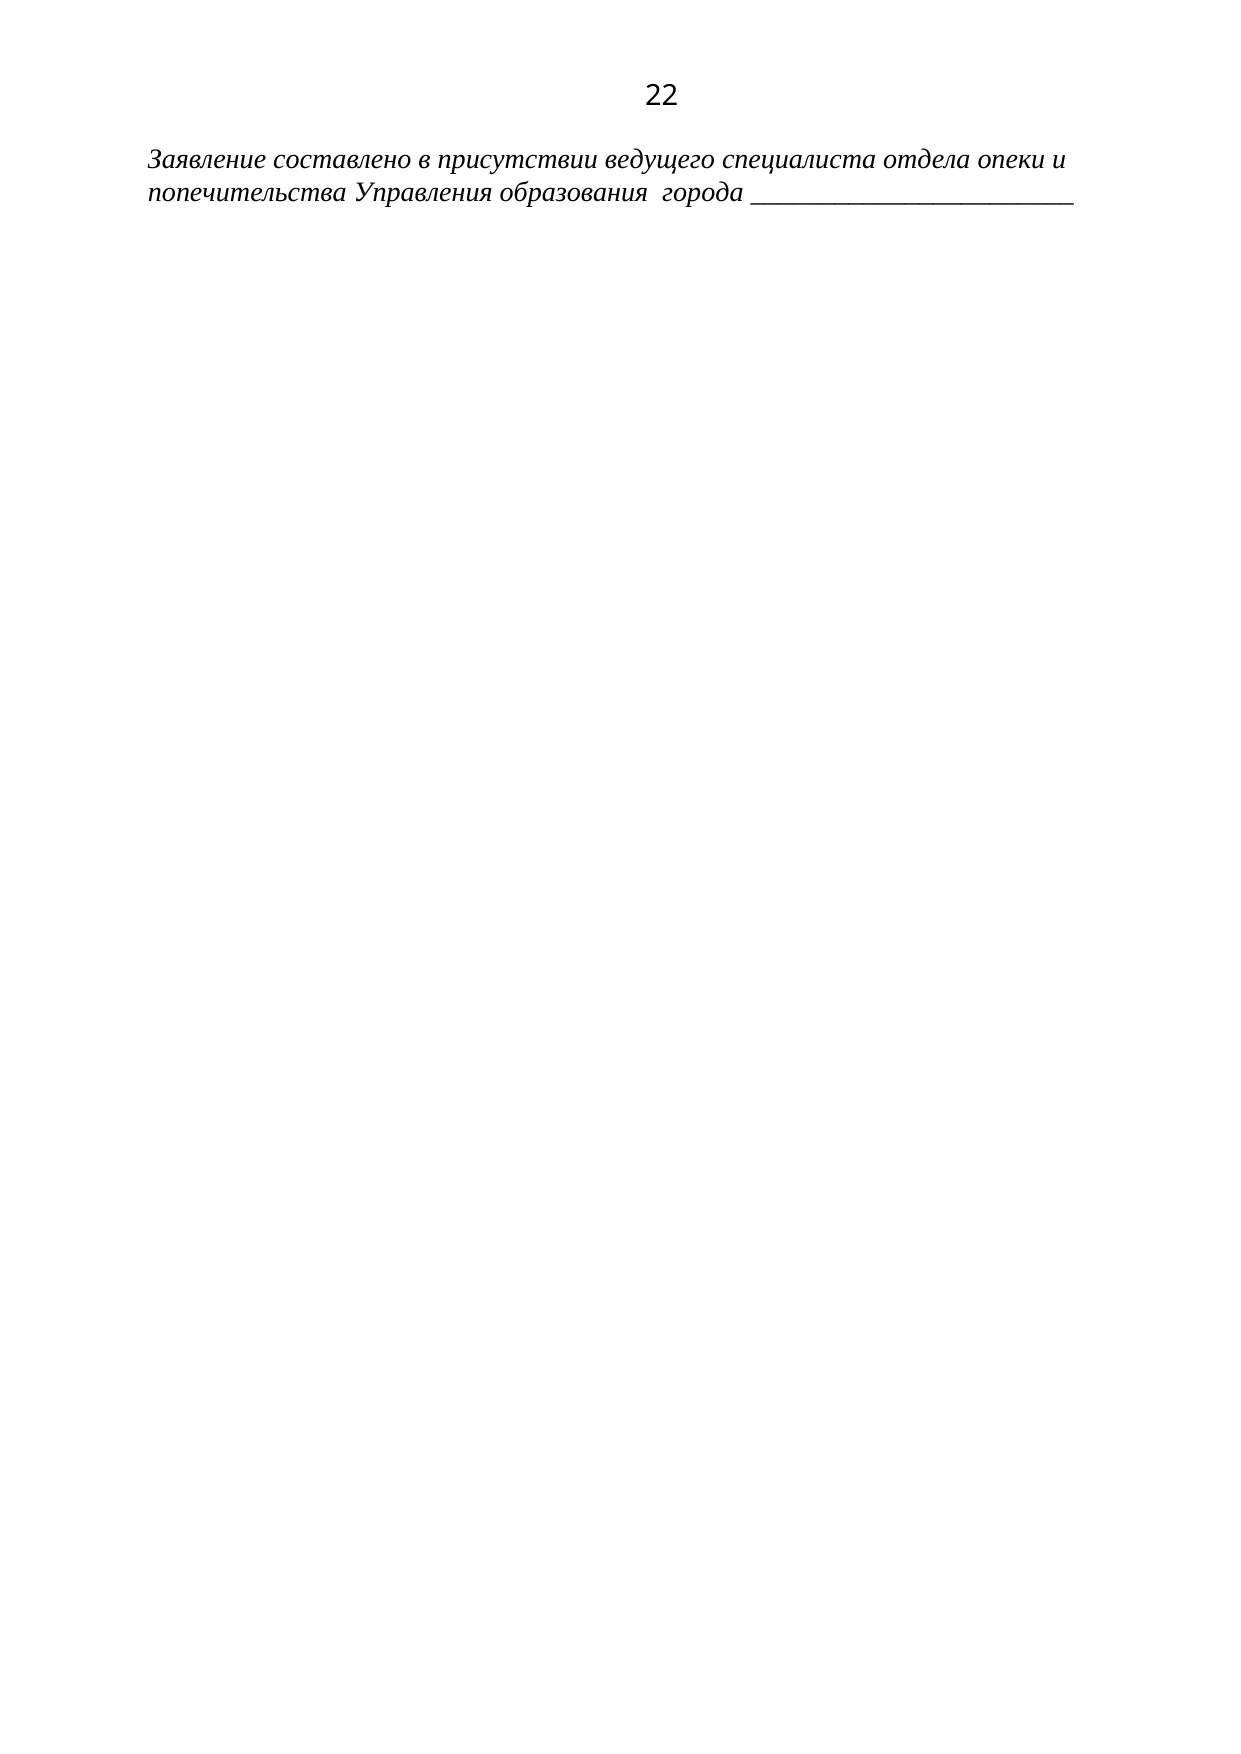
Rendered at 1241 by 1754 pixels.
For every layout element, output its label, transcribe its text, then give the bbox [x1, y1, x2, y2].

text Заявление составлено в присутствии ведущего специалиста отдела опеки и попечительства Управления образования города _______________________ [148, 142, 1175, 207]
